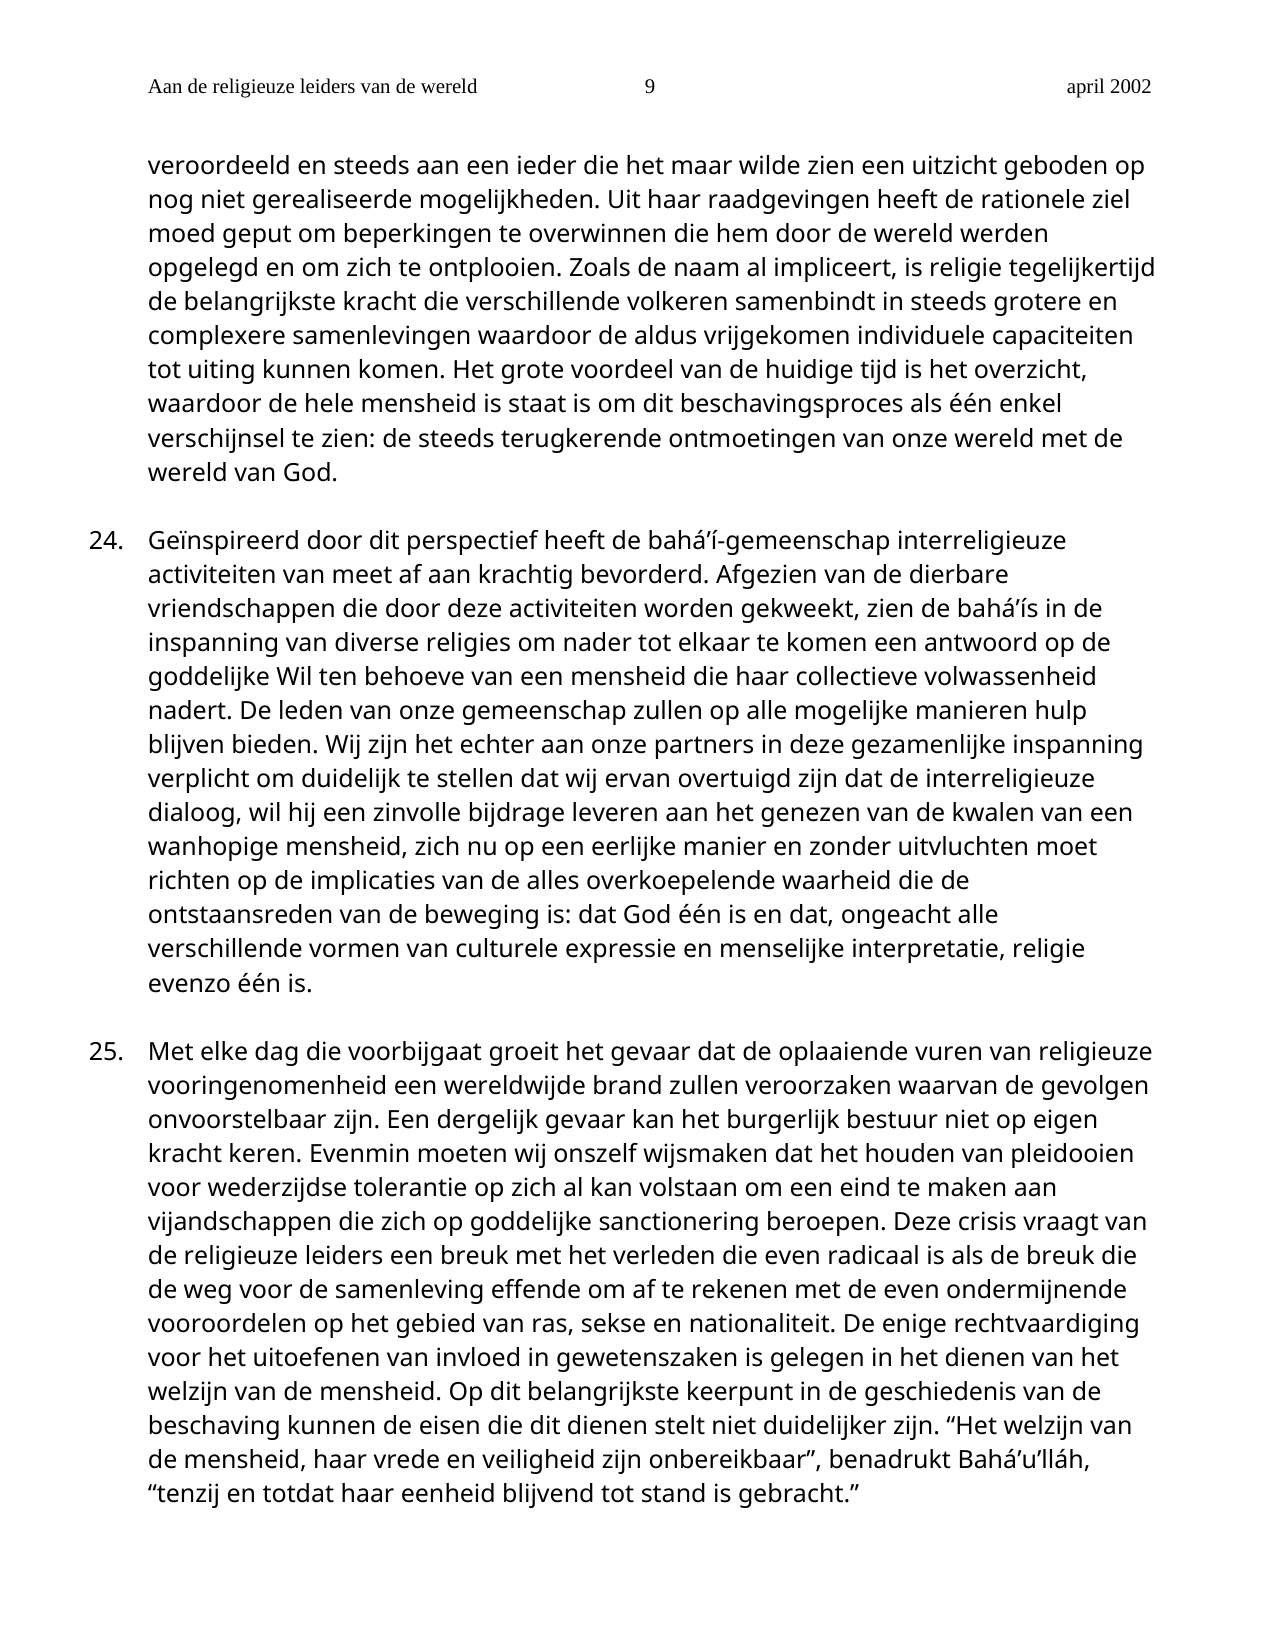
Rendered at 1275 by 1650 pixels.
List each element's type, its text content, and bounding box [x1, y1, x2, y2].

list Met elke dag die voorbijgaat groeit het gevaar dat de oplaaiende vuren van religieuze vooringenomenheid een wereldwijde brand zullen veroorzaken waarvan de gevolgen onvoorstelbaar zijn. Een dergelijk gevaar kan het burgerlijk bestuur niet op eigen kracht keren. Evenmin moeten wij onszelf wijsmaken dat het houden van pleidooien voor wederzijdse tolerantie op zich al kan volstaan om een eind te maken aan vijandschappen die zich op goddelijke sanctionering beroepen. Deze crisis vraagt van de religieuze leiders een breuk met het verleden die even radicaal is als de breuk die de weg voor de samenleving effende om af te rekenen met de even ondermijnende vooroordelen op het gebied van ras, sekse en nationaliteit. De enige rechtvaardiging voor het uitoefenen van invloed in gewetenszaken is gelegen in het dienen van het welzijn van de mensheid. Op dit belangrijkste keerpunt in de geschiedenis van de beschaving kunnen de eisen die dit dienen stelt niet duidelijker zijn. “Het welzijn van de mensheid, haar vrede en veiligheid zijn onbereikbaar”, benadrukt Bahá’u’lláh, “tenzij en totdat haar eenheid blijvend tot stand is gebracht.” [89, 1033, 1157, 1510]
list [89, 148, 1157, 488]
list Geïnspireerd door dit perspectief heeft de bahá’í-gemeenschap interreligieuze activiteiten van meet af aan krachtig bevorderd. Afgezien van de dierbare vriendschappen die door deze activiteiten worden gekweekt, zien de bahá’ís in de inspanning van diverse religies om nader tot elkaar te komen een antwoord op de goddelijke Wil ten behoeve van een mensheid die haar collectieve volwassenheid nadert. De leden van onze gemeenschap zullen op alle mogelijke manieren hulp blijven bieden. Wij zijn het echter aan onze partners in deze gezamenlijke inspanning verplicht om duidelijk te stellen dat wij ervan overtuigd zijn dat de interreligieuze dialoog, wil hij een zinvolle bijdrage leveren aan het genezen van de kwalen van een wanhopige mensheid, zich nu op een eerlijke manier en zonder uitvluchten moet richten op de implicaties van de alles overkoepelende waarheid die de ontstaansreden van de beweging is: dat God één is en dat, ongeacht alle verschillende vormen van culturele expressie en menselijke interpretatie, religie evenzo één is. [89, 522, 1157, 999]
